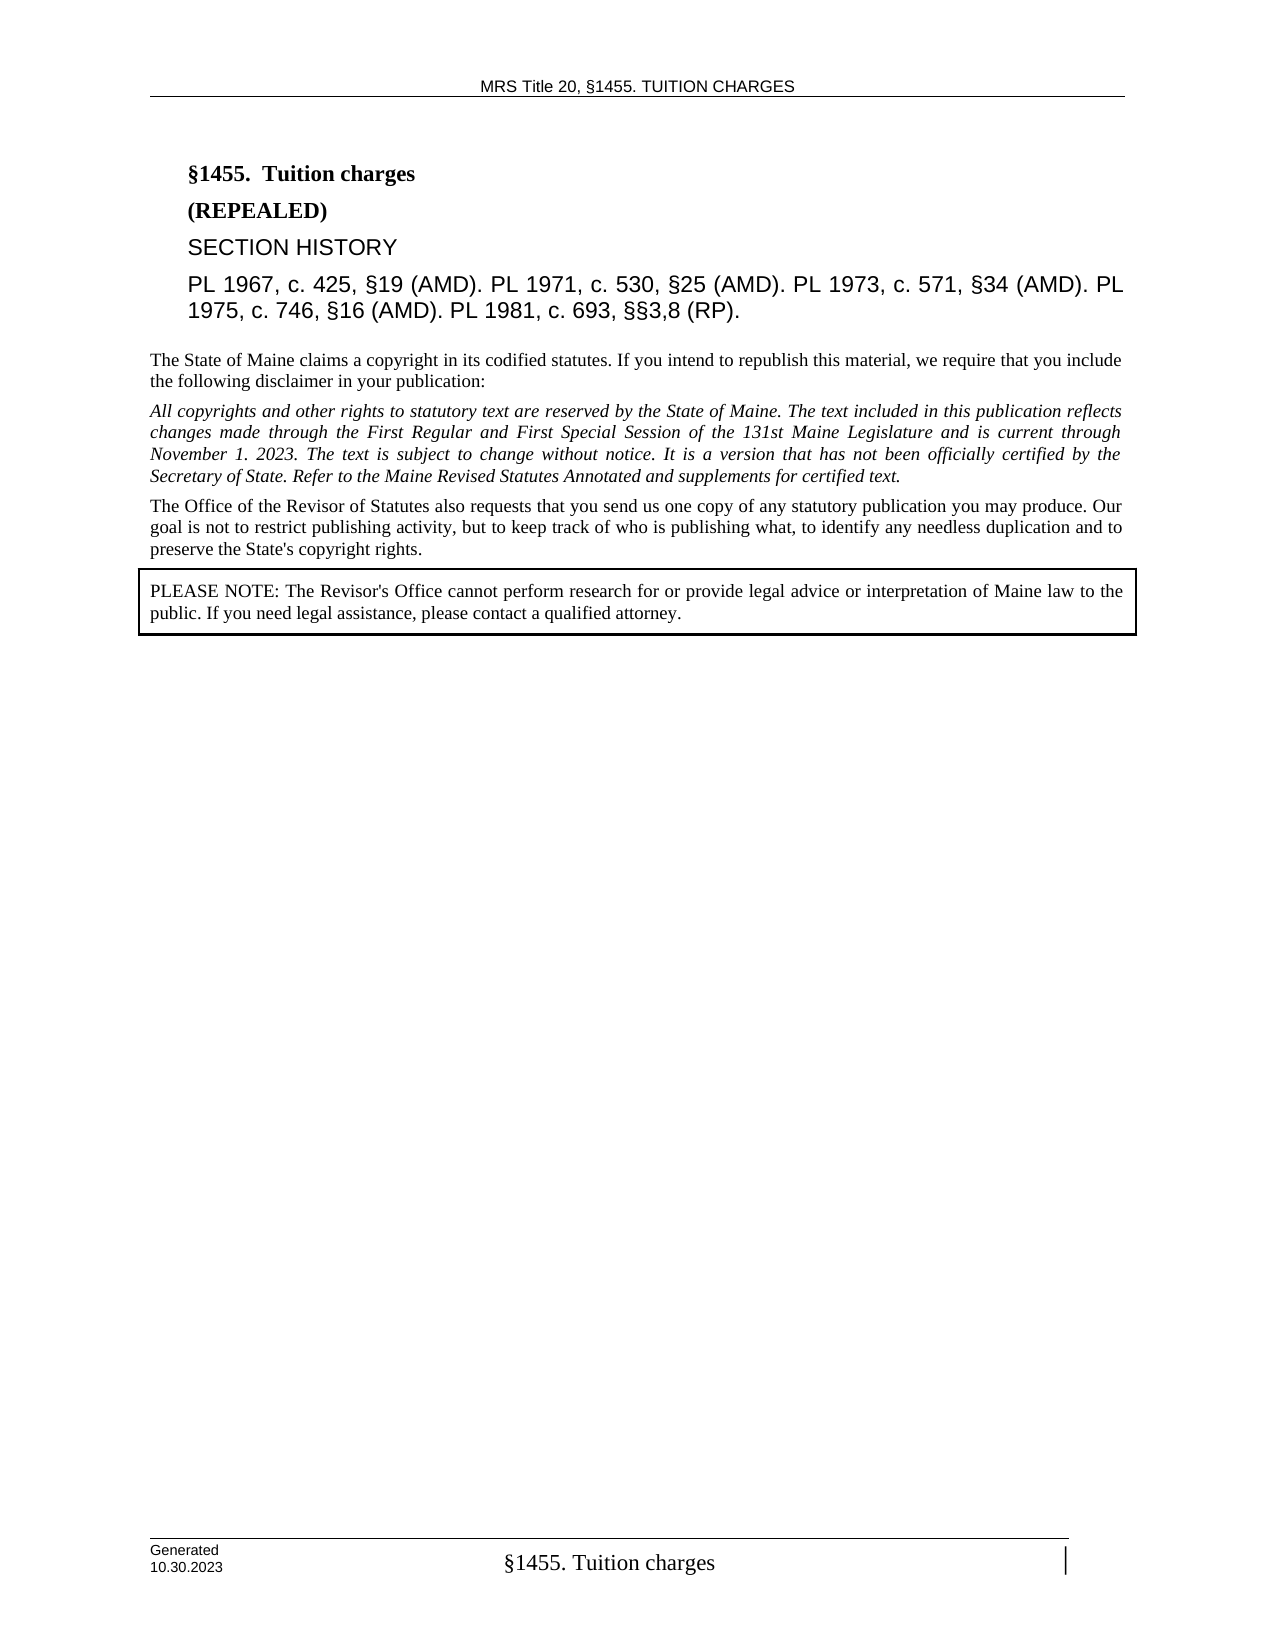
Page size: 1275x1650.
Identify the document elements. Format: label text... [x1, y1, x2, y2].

text §1455. Tuition charges [187, 160, 1125, 187]
text (REPEALED) [187, 197, 1125, 223]
text PL 1967, c. 425, §19 (AMD). PL 1971, c. 530, §25 (AMD). PL 1973, c. 571, §34 (AMD). PL 1975, c. 746, §16 (AMD). PL 1981, c. 693, §§3,8 (RP). [187, 271, 1125, 323]
text SECTION HISTORY [187, 234, 1125, 260]
text PLEASE NOTE: The Revisor's Office cannot perform research for or provide legal advice or interpretation of Maine law to the public. If you need legal assistance, please contact a qualified attorney. [140, 570, 1135, 633]
text All copyrights and other rights to statutory text are reserved by the State of Maine. The text included in this publication reflects changes made through the First Regular and First Special Session of the 131st Maine Legislature and is current through November 1. 2023 . The text is subject to change without notice. It is a version that has not been officially certified by the Secretary of State. Refer to the Maine Revised Statutes Annotated and supplements for certified text. [150, 400, 1125, 486]
text The Office of the Revisor of Statutes also requests that you send us one copy of any statutory publication you may produce. Our goal is not to restrict publishing activity, but to keep track of who is publishing what, to identify any needless duplication and to preserve the State's copyright rights. [150, 494, 1125, 559]
text The State of Maine claims a copyright in its codified statutes. If you intend to republish this material, we require that you include the following disclaimer in your publication: [150, 348, 1125, 392]
